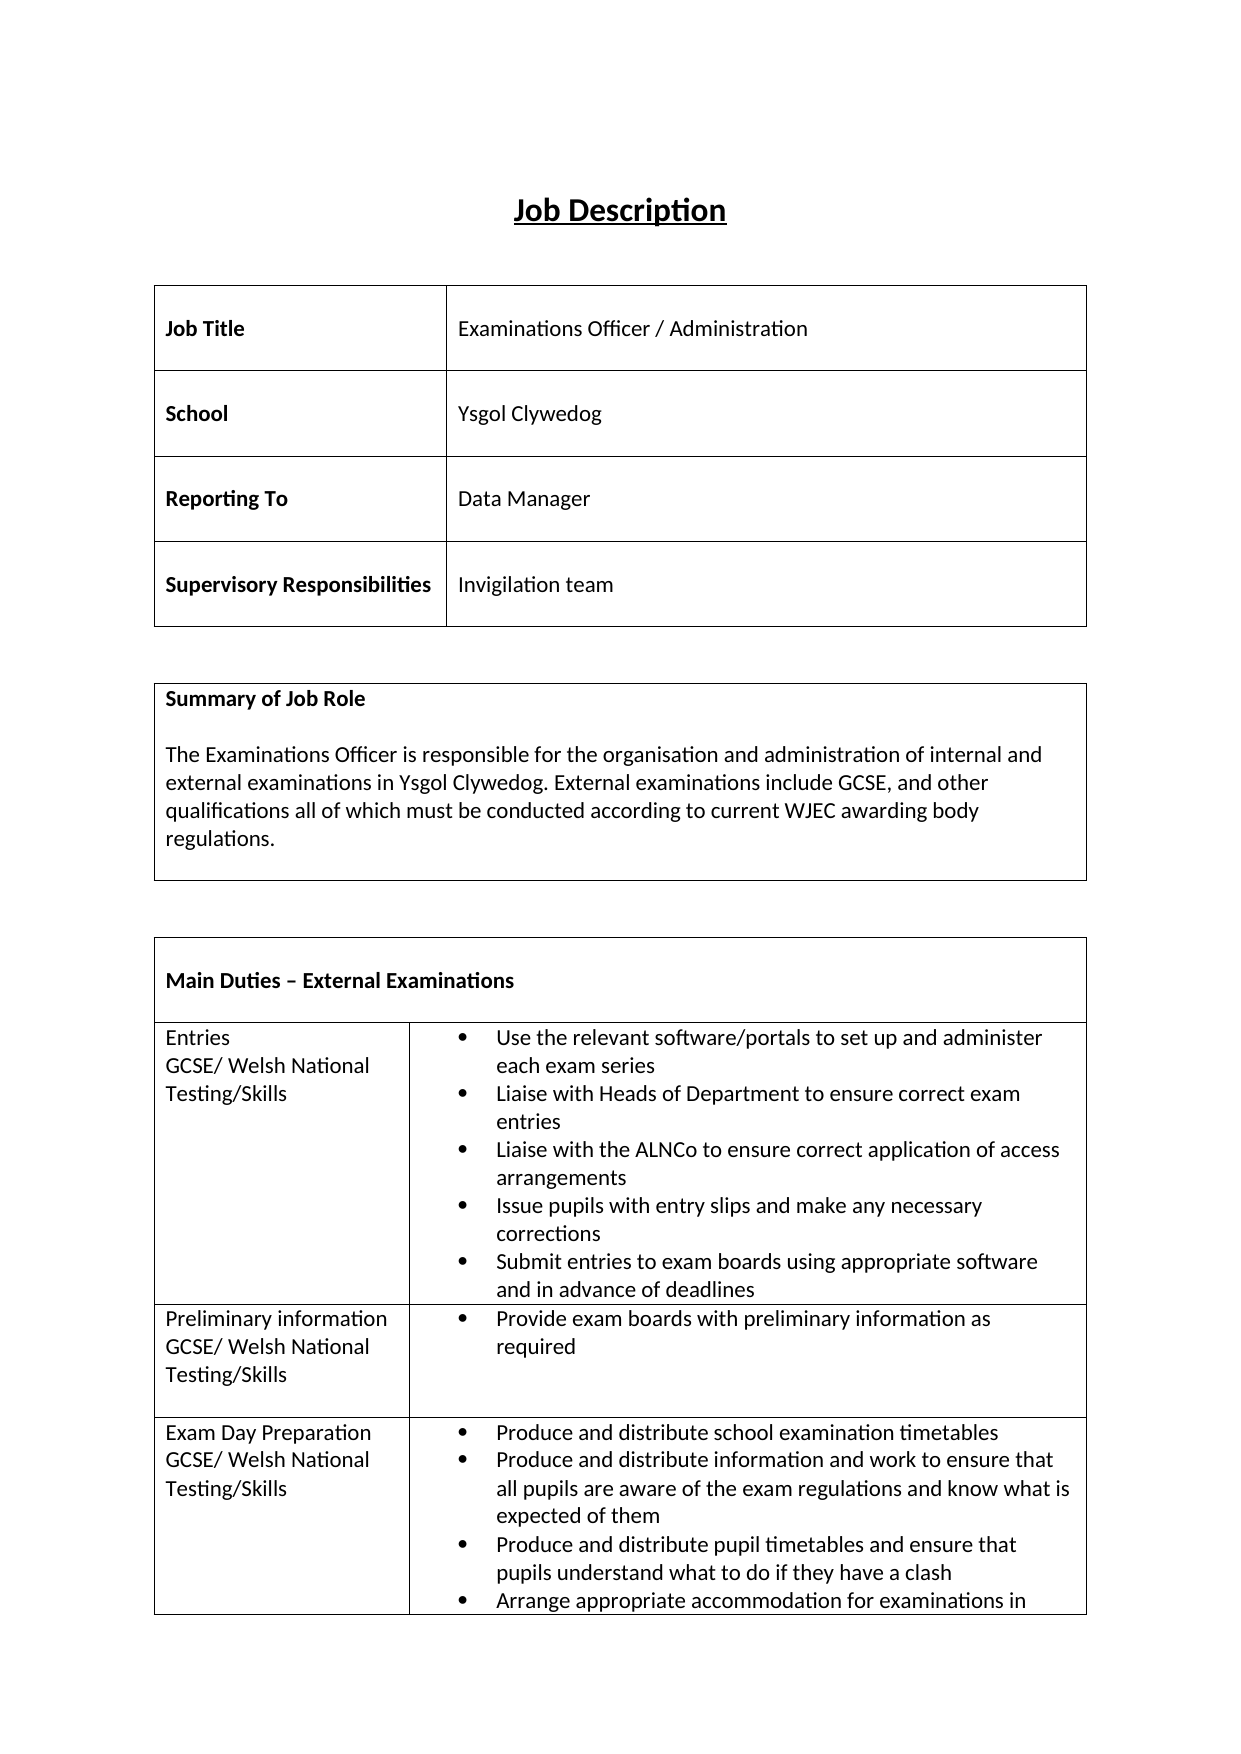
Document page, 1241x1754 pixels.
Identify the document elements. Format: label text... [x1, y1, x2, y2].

table_header Job Title [155, 286, 446, 370]
table_cell Supervisory Responsibilities [155, 542, 446, 626]
table_cell Entries GCSE/ Welsh National Testing/Skills [155, 1023, 409, 1303]
table_cell Data Manager [447, 457, 1086, 541]
table_header Summary of Job Role The Examinations Officer is responsible for the organisation and administration of internal and external examinations in Ysgol Clywedog. External examinations include GCSE, and other qualifications all of which must be conducted according to current WJEC awarding body regulations. [155, 684, 1086, 880]
table_cell Invigilation team [447, 542, 1086, 626]
table_header Examinations Officer / Administration [447, 286, 1086, 370]
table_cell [155, 1418, 409, 1614]
table_cell Reporting To [155, 457, 446, 541]
text Job Description [165, 188, 1075, 229]
table_header Main Duties – External Examinations [155, 938, 1086, 1022]
table_cell Use the relevant software/portals to set up and administer each exam series Liaise with Heads of Department to ensure correct exam entries Liaise with the ALNCo to ensure correct application of access arrangements Issue pupils with entry slips and make any necessary corrections Submit entries to exam boards using appropriate software and in advance of deadlines [410, 1023, 1086, 1303]
table_cell Ysgol Clywedog [447, 371, 1086, 456]
table_cell Provide exam boards with preliminary information as required [410, 1305, 1086, 1417]
table_cell School [155, 371, 446, 456]
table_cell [410, 1418, 1086, 1614]
table_cell Preliminary information GCSE/ Welsh National Testing/Skills [155, 1305, 409, 1417]
